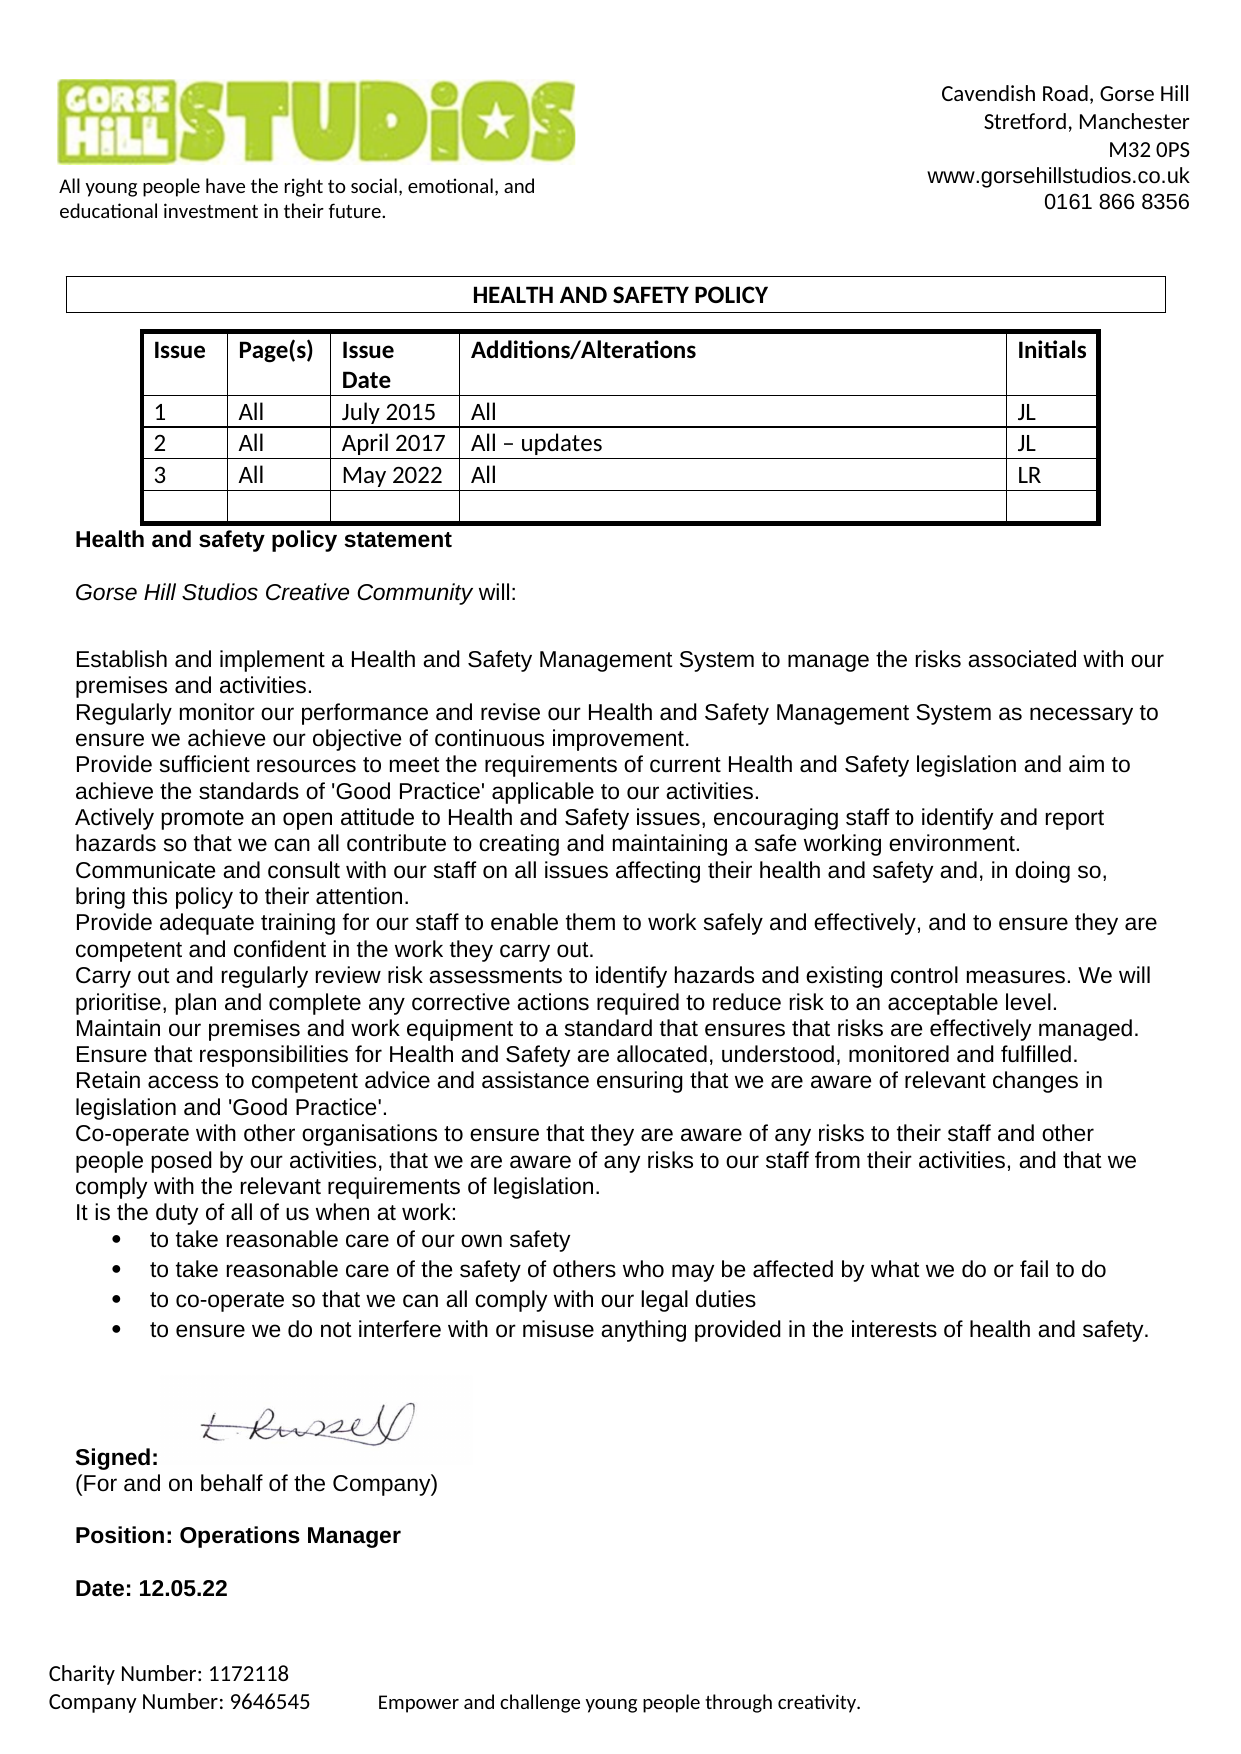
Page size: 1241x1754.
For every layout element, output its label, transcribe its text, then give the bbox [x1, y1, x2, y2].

table_cell JL [1007, 428, 1096, 458]
table_cell [1007, 491, 1096, 521]
table_cell [144, 491, 227, 521]
text Co-operate with other organisations to ensure that they are aware of any risks to their staff and other people posed by our activities, that we are aware of any risks to our staff from their activities, and that we comply with the relevant requirements of legislation. [75, 1120, 1165, 1199]
text Establish and implement a Health and Safety Management System to manage the risks associated with our premises and activities. [75, 646, 1165, 698]
text Provide sufficient resources to meet the requirements of current Health and Safety legislation and aim to achieve the standards of 'Good Practice' applicable to our activities. [75, 751, 1165, 804]
table_cell All [460, 396, 1006, 426]
table_cell 2 [144, 428, 227, 458]
text Communicate and consult with our staff on all issues affecting their health and safety and, in doing so, bring this policy to their attention. [75, 857, 1165, 909]
table_cell LR [1007, 459, 1096, 489]
table_cell JL [1007, 396, 1096, 426]
text Ensure that responsibilities for Health and Safety are allocated, understood, monitored and fulfilled. [75, 1041, 1165, 1067]
table_cell 1 [144, 396, 227, 426]
text Health and safety policy statement [75, 480, 1165, 552]
table_header Issue [144, 334, 227, 395]
text Retain access to competent advice and assistance ensuring that we are aware of relevant changes in legislation and 'Good Practice'. [75, 1067, 1165, 1120]
table_cell All [460, 459, 1006, 489]
table_cell All [228, 428, 330, 458]
text Gorse Hill Studios Creative Community will: [75, 578, 1165, 605]
table_header Page(s) [228, 334, 330, 395]
table_cell [228, 491, 330, 521]
text Maintain our premises and work equipment to a standard that ensures that risks are effectively managed. [75, 1015, 1165, 1041]
picture [56, 79, 576, 165]
table_header Additions/Alterations [460, 334, 1006, 395]
text Position: Operations Manager [75, 1522, 1165, 1549]
text Actively promote an open attitude to Health and Safety issues, encouraging staff to identify and report hazards so that we can all contribute to creating and maintaining a safe working environment. [75, 804, 1165, 857]
list to co-operate so that we can all comply with our legal duties [112, 1286, 1165, 1312]
table_cell All – updates [460, 428, 1006, 458]
list to take reasonable care of the safety of others who may be affected by what we do or fail to do [112, 1256, 1165, 1282]
list to ensure we do not interfere with or misuse anything provided in the interests of health and safety. [112, 1316, 1165, 1343]
table_cell April 2017 [331, 428, 459, 458]
text It is the duty of all of us when at work: [75, 1199, 1165, 1226]
table_header Issue Date [331, 334, 459, 395]
text HEALTH AND SAFETY POLICY [67, 277, 1165, 312]
table_cell July 2015 [331, 396, 459, 426]
text Provide adequate training for our staff to enable them to work safely and effectively, and to ensure they are competent and confident in the work they carry out. [75, 909, 1165, 962]
text Date: 12.05.22 [75, 1575, 1165, 1602]
table_cell May 2022 [331, 459, 459, 489]
table_cell All [228, 396, 330, 426]
table_cell 3 [144, 459, 227, 489]
table_header Initials [1007, 334, 1096, 395]
text Signed: [75, 1367, 1165, 1470]
table_cell [460, 491, 1006, 521]
list to take reasonable care of our own safety [112, 1226, 1165, 1252]
table_cell [331, 491, 459, 521]
text Carry out and regularly review risk assessments to identify hazards and existing control measures. We will prioritise, plan and complete any corrective actions required to reduce risk to an acceptable level. [75, 962, 1165, 1015]
table_cell All [228, 459, 330, 489]
text (For and on behalf of the Company) [75, 1470, 1165, 1496]
text Regularly monitor our performance and revise our Health and Safety Management System as necessary to ensure we achieve our objective of continuous improvement. [75, 698, 1165, 751]
